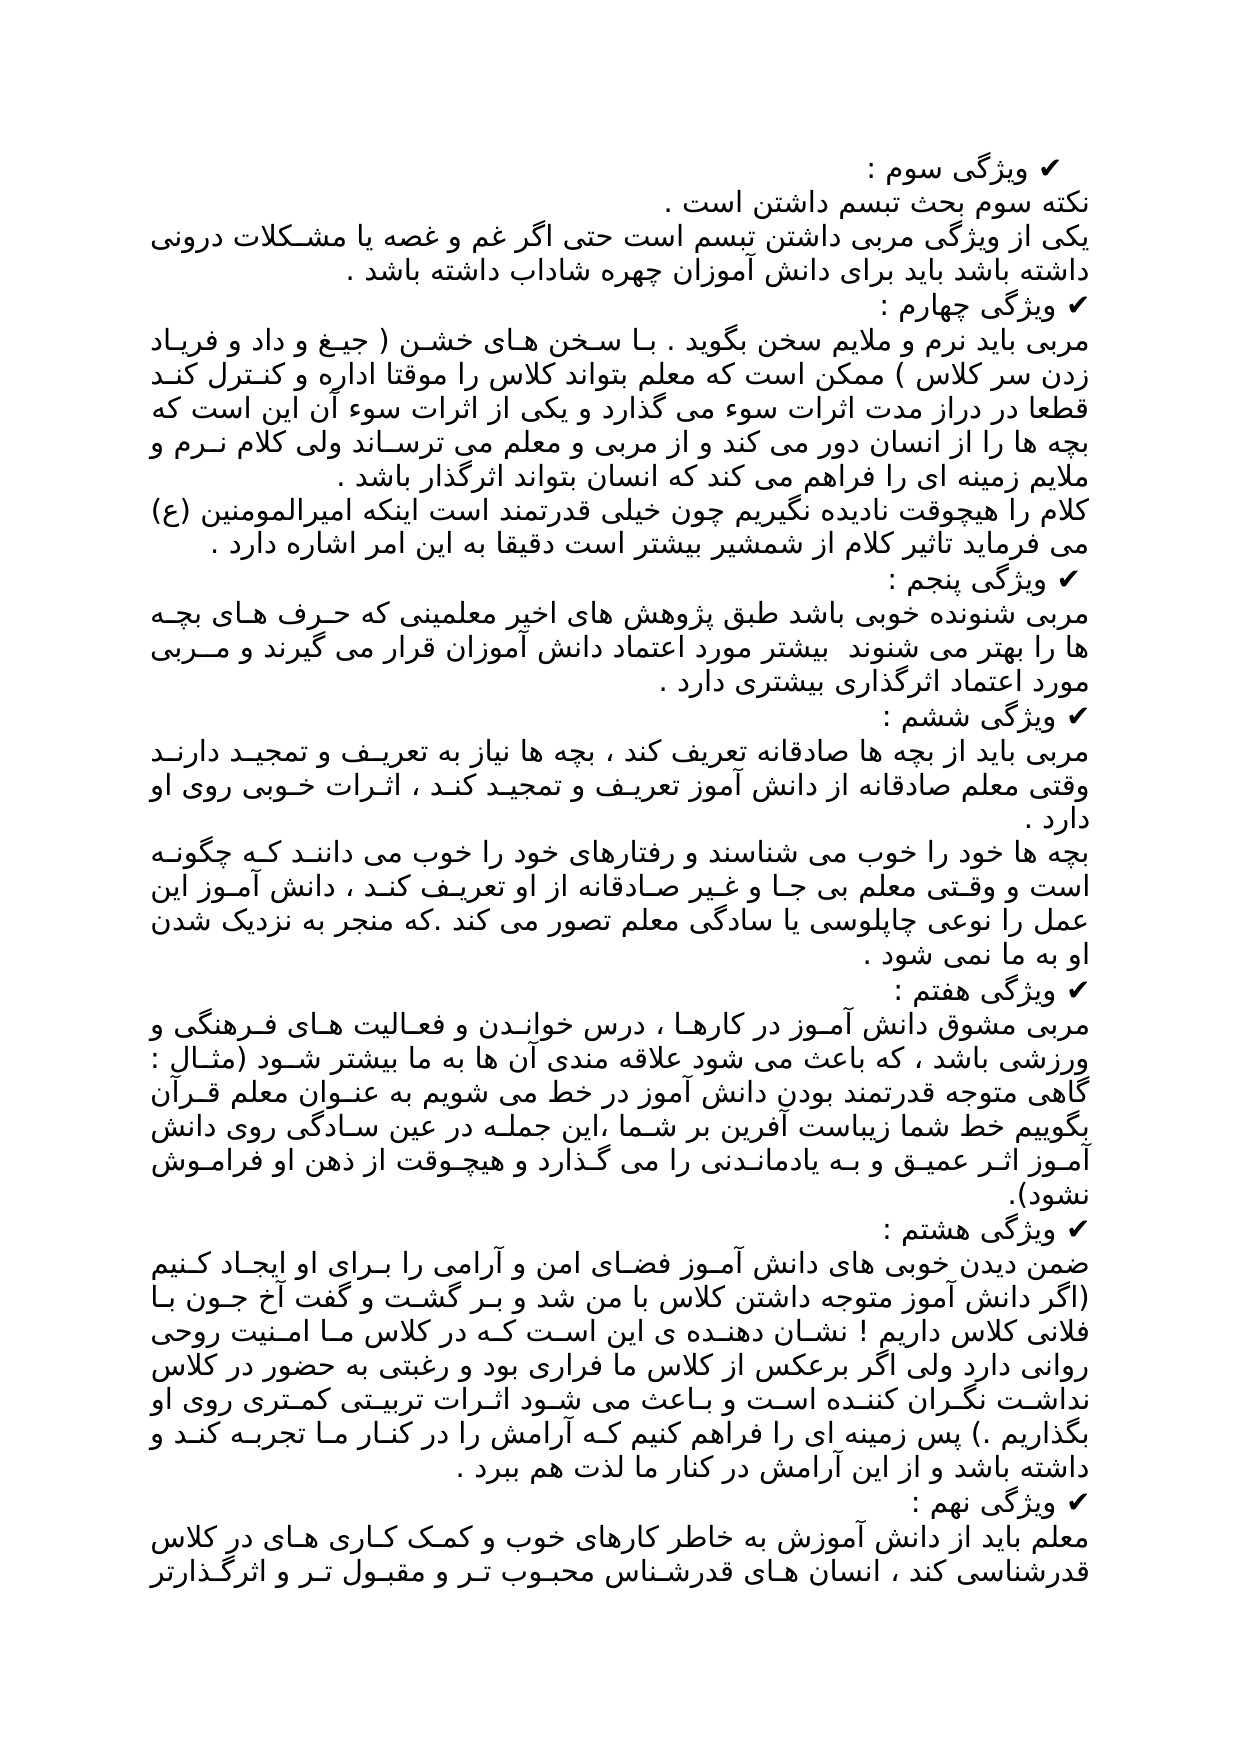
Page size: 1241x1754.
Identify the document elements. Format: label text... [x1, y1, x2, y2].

text کلام را هیچوقت نادیده نگیریم چون خیلی قدرتمند است اینکه امیرالمومنین (ع) می فرماید تاثیر کلام از شمشیر بیشتر است دقیقا به این امر اشاره دارد . [150, 493, 1090, 561]
text ✔️ ویژگی ششم : [150, 698, 1090, 734]
text ✔️ ویژگی چهارم : [150, 287, 1090, 323]
text نکته سوم بحث تبسم داشتن است . [150, 186, 1090, 219]
text ✔️ ویژگی پنجم : [150, 561, 1090, 596]
text مربی باید از بچه ها صادقانه تعریف کند ، بچه ها نیاز به تعریف و تمجید دارند وقتی معلم صادقانه از دانش آموز تعریف و تمجید کند ، اثرات خوبی روی او دارد . [150, 734, 1090, 836]
text ✔️ ویژگی سوم : [150, 150, 1090, 186]
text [150, 1520, 1090, 1588]
text ✔️ ویژگی هفتم : [150, 972, 1090, 1007]
text بچه ها خود را خوب می شناسند و رفتارهای خود را خوب می دانند که چگونه است و وقتی معلم بی جا و غیر صادقانه از او تعریف کند ، دانش آموز این عمل را نوعی چاپلوسی یا سادگی معلم تصور می کند .که منجر به نزدیک شدن او به ما نمی شود . [150, 836, 1090, 972]
text مربی باید نرم و ملایم سخن بگوید . با سخن های خشن ( جیغ و داد و فریاد زدن سر کلاس ) ممکن است که معلم بتواند کلاس را موقتا اداره و کنترل کند قطعا در دراز مدت اثرات سوء می گذارد و یکی از اثرات سوء آن این است که بچه ها را از انسان دور می کند و از مربی و معلم می ترساند ولی کلام نرم و ملایم زمینه ای را فراهم می کند که انسان بتواند اثرگذار باشد . [150, 323, 1090, 493]
text ✔️ ویژگی نهم : [150, 1484, 1090, 1520]
text ✔️ ویژگی هشتم : [150, 1211, 1090, 1247]
text مربی شنونده خوبی باشد طبق پژوهش های اخیر معلمینی که حرف های بچه ها را بهتر می شنوند بیشتر مورد اعتماد دانش آموزان قرار می گیرند و مربی مورد اعتماد اثرگذاری بیشتری دارد . [150, 596, 1090, 698]
text مربی مشوق دانش آموز در کارها ، درس خواندن و فعالیت های فرهنگی و ورزشی باشد ، که باعث می شود علاقه مندی آن ها به ما بیشتر شود (مثال : گاهی متوجه قدرتمند بودن دانش آموز در خط می شویم به عنوان معلم قرآن بگوییم خط شما زیباست آفرین بر شما ،این جمله در عین سادگی روی دانش آموز اثر عمیق و به یادماندنی را می گذارد و هیچوقت از ذهن او فراموش نشود). [150, 1007, 1090, 1211]
text یکی از ویژگی مربی داشتن تبسم است حتی اگر غم و غصه یا مشکلات درونی داشته باشد باید برای دانش آموزان چهره شاداب داشته باشد . [150, 219, 1090, 287]
text ضمن دیدن خوبی های دانش آموز فضای امن و آرامی را برای او ایجاد کنیم (اگر دانش آموز متوجه داشتن کلاس با من شد و بر گشت و گفت آخ جون با فلانی کلاس داریم ! نشان دهنده ی این است که در کلاس ما امنیت روحی روانی دارد ولی اگر برعکس از کلاس ما فراری بود و رغبتی به حضور در کلاس نداشت نگران کننده است و باعث می شود اثرات تربیتی کمتری روی او بگذاریم .) پس زمینه ای را فراهم کنیم که آرامش را در کنار ما تجربه کند و داشته باشد و از این آرامش در کنار ما لذت هم ببرد . [150, 1247, 1090, 1484]
